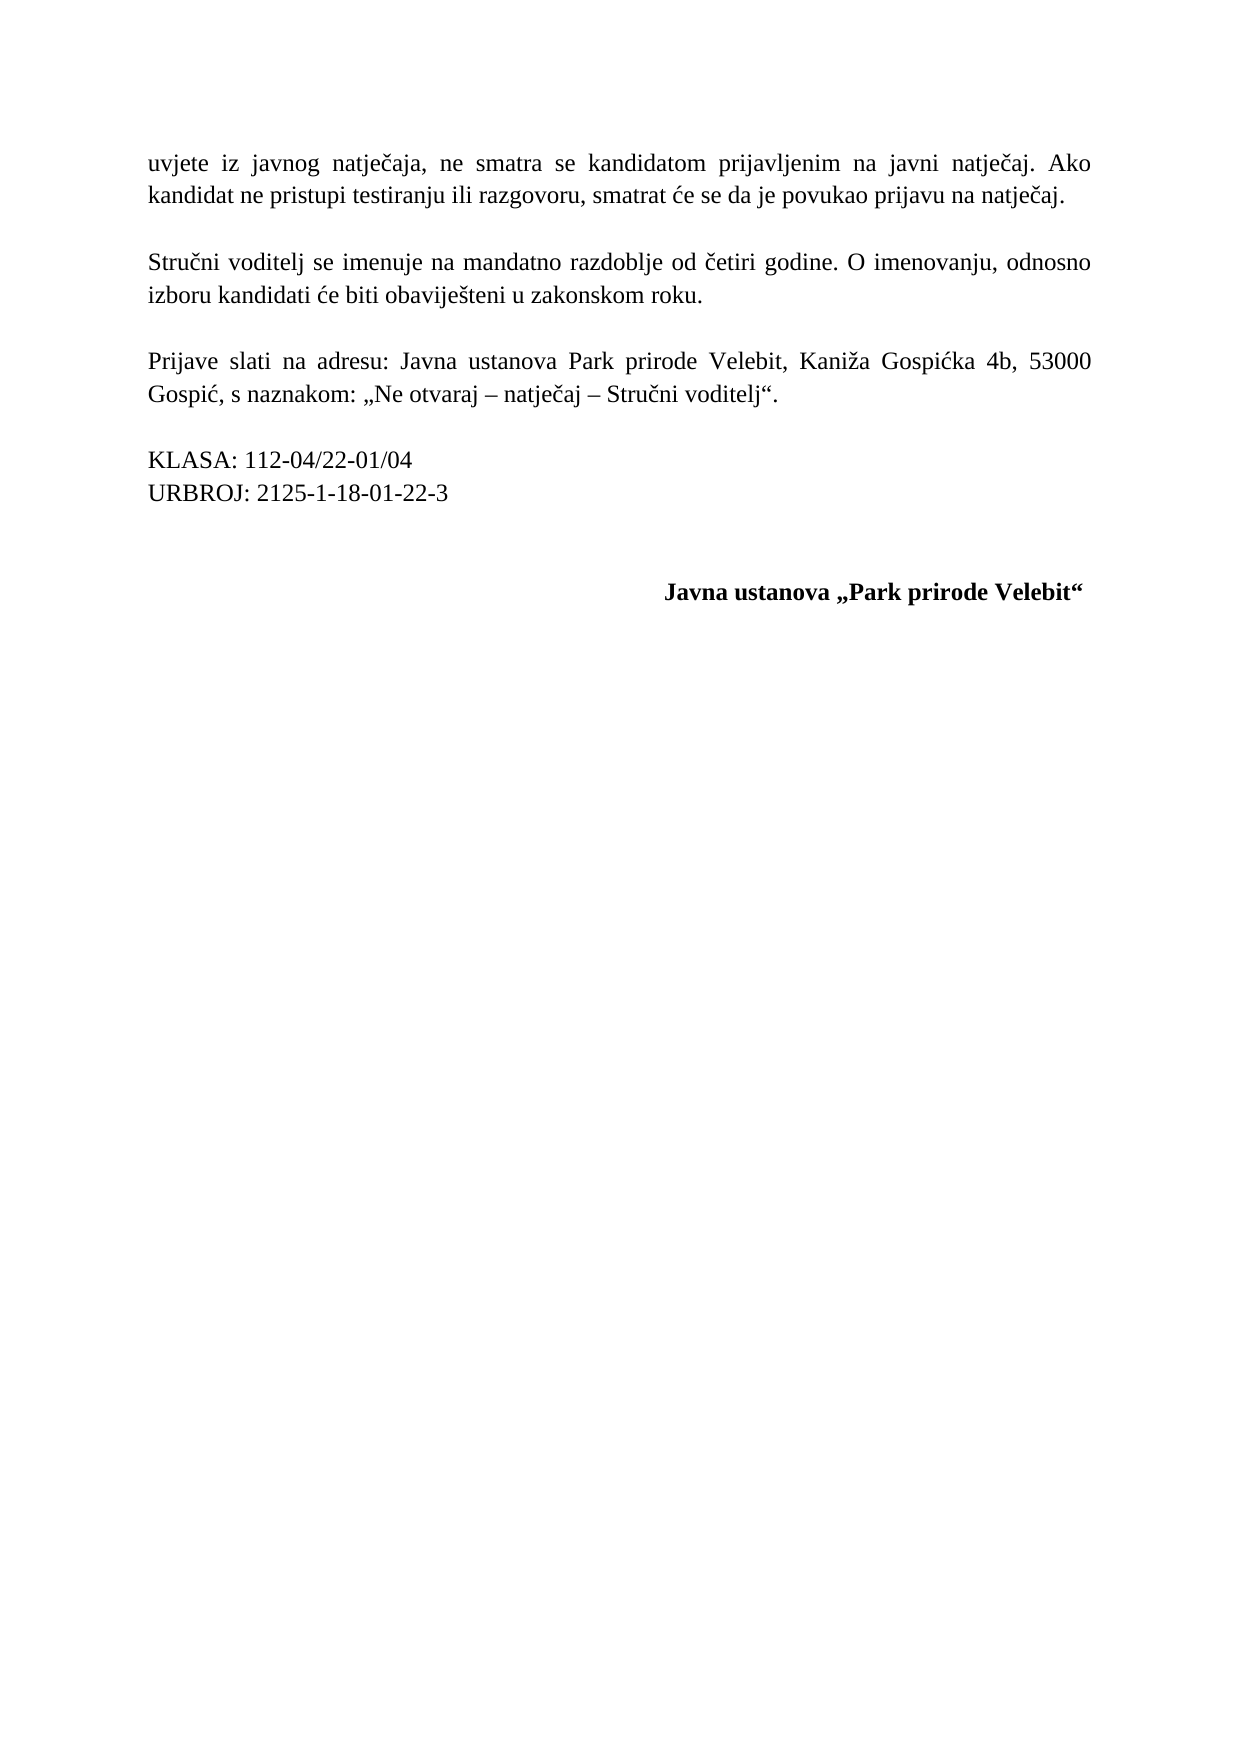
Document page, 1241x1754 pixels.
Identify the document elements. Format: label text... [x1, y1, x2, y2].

text KLASA: 112-04/22-01/04 [148, 445, 1093, 473]
text Stručni voditelj se imenuje na mandatno razdoblje od četiri godine. O imenovanju, odnosno izboru kandidati će biti obaviješteni u zakonskom roku. [148, 247, 1093, 308]
text URBROJ: 2125-1-18-01-22-3 [148, 478, 1093, 507]
text Prijave slati na adresu: Javna ustanova Park prirode Velebit, Kaniža Gospićka 4b, 53000 Gospić, s naznakom: „Ne otvaraj – natječaj – Stručni voditelj“. [148, 346, 1093, 407]
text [148, 148, 1093, 209]
text Javna ustanova „Park prirode Velebit“ [664, 577, 1093, 606]
